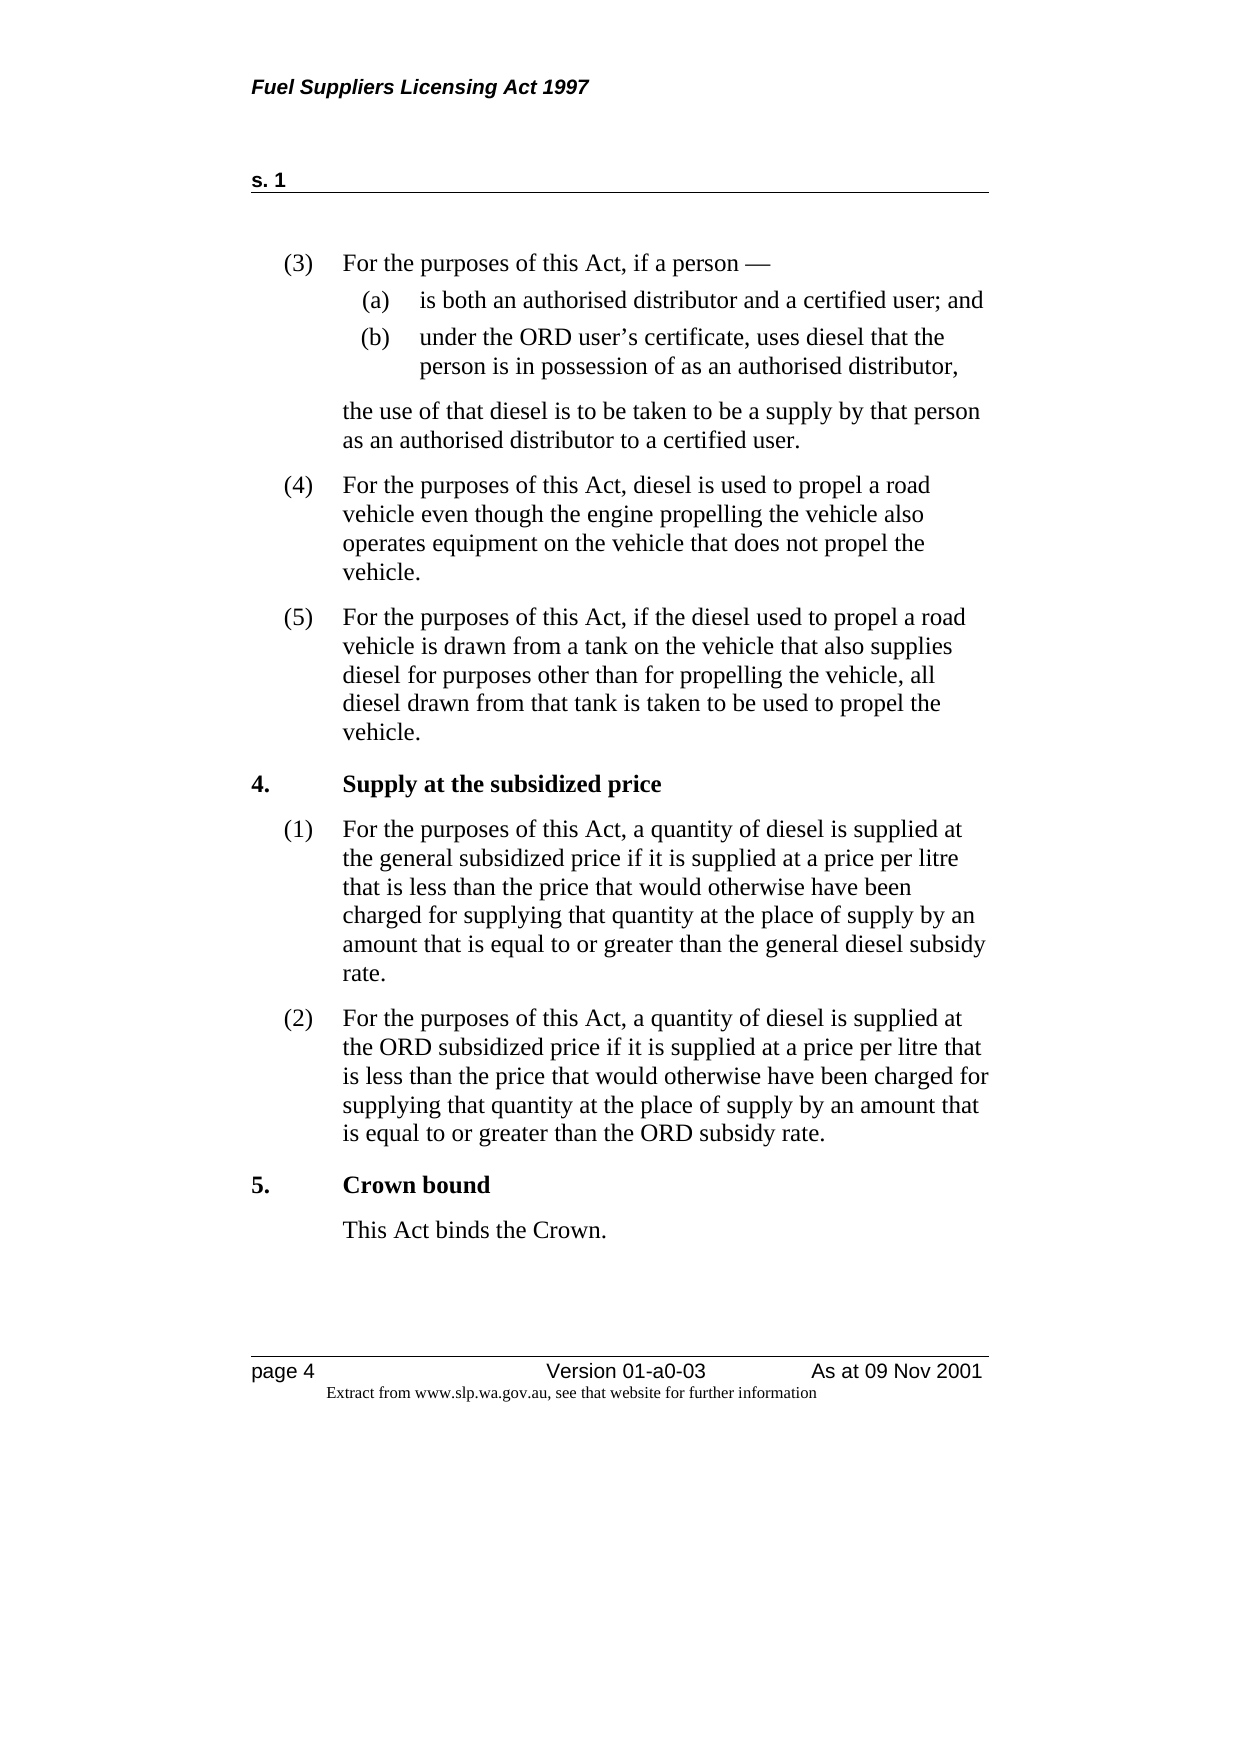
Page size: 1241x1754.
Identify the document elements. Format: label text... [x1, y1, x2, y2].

subtitle 5. Crown bound [251, 1170, 989, 1199]
text (1) For the purposes of this Act, a quantity of diesel is supplied at the general subsidized price if it is supplied at a price per litre that is less than the price that would otherwise have been charged for supplying that quantity at the place of supply by an amount that is equal to or greater than the general diesel subsidy rate. [251, 814, 989, 987]
text (3) For the purposes of this Act, if a person — [251, 248, 989, 277]
text the use of that diesel is to be taken to be a supply by that person as an authorised distributor to a certified user. [251, 396, 989, 454]
text (b) under the ORD user’s certificate, uses diesel that the person is in possession of as an authorised distributor, [251, 322, 989, 380]
text (a) is both an authorised distributor and a certified user; and [251, 285, 989, 314]
text (4) For the purposes of this Act, diesel is used to propel a road vehicle even though the engine propelling the vehicle also operates equipment on the vehicle that does not propel the vehicle. [251, 471, 989, 586]
subtitle 4. Supply at the subsidized price [251, 769, 989, 798]
text This Act binds the Crown. [251, 1216, 989, 1244]
text (2) For the purposes of this Act, a quantity of diesel is supplied at the ORD subsidized price if it is supplied at a price per litre that is less than the price that would otherwise have been charged for supplying that quantity at the place of supply by an amount that is equal to or greater than the ORD subsidy rate. [251, 1003, 989, 1147]
text (5) For the purposes of this Act, if the diesel used to propel a road vehicle is drawn from a tank on the vehicle that also supplies diesel for purposes other than for propelling the vehicle, all diesel drawn from that tank is taken to be used to propel the vehicle. [251, 602, 989, 746]
